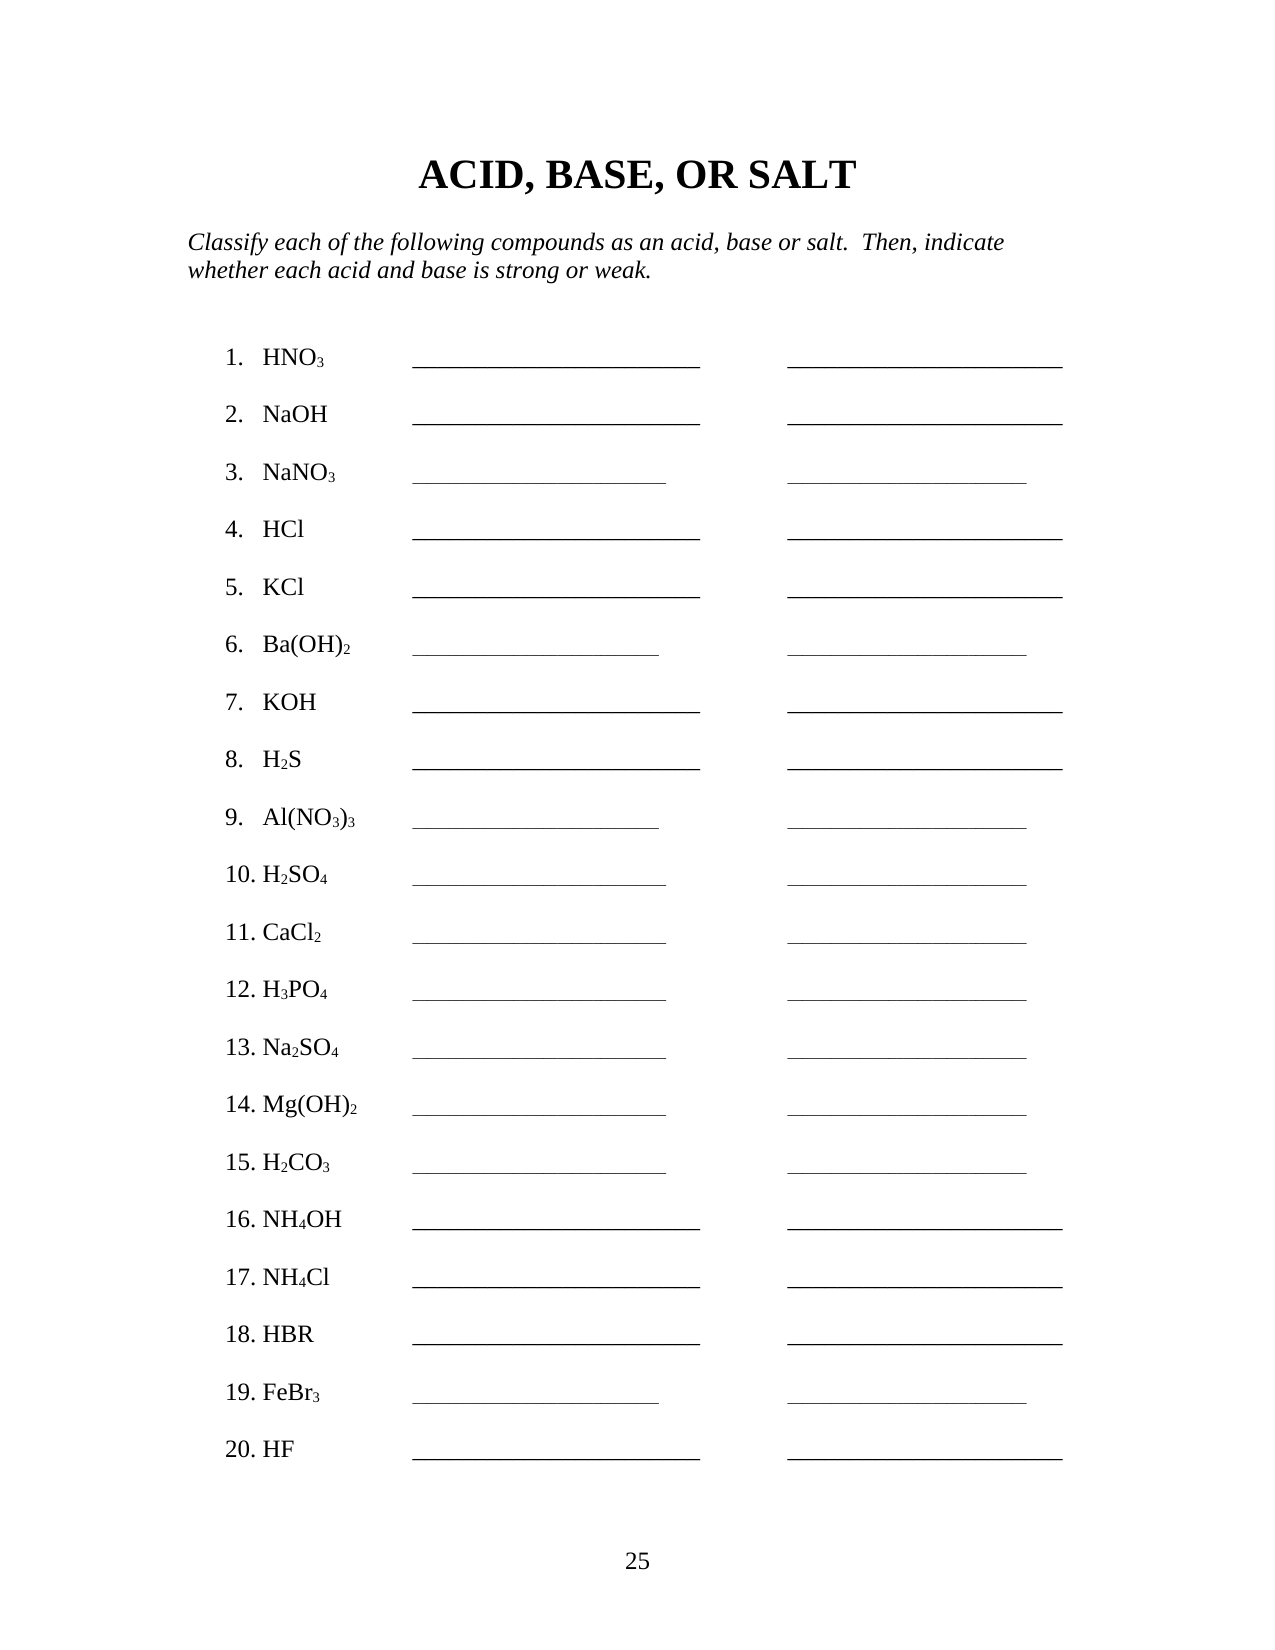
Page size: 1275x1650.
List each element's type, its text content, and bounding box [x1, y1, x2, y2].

list HCl _______________________ ______________________ [225, 514, 1087, 543]
list HNO3 _______________________ ______________________ [225, 342, 1087, 370]
text ACID, BASE, OR SALT [187, 150, 1087, 198]
list H2CO3 ___________________________________ _________________________________ [225, 1147, 1087, 1175]
list Na2SO4 ___________________________________ _________________________________ [225, 1032, 1087, 1060]
list KCl _______________________ ______________________ [225, 572, 1087, 600]
list NaOH _______________________ ______________________ [225, 399, 1087, 428]
list H2SO4 ___________________________________ _________________________________ [225, 859, 1087, 888]
list KOH _______________________ ______________________ [225, 687, 1087, 715]
list H2S _______________________ ______________________ [225, 744, 1087, 773]
list Ba(OH)2 __________________________________ _________________________________ [225, 629, 1087, 658]
list Al(NO3)3 __________________________________ _________________________________ [225, 802, 1087, 830]
text Classify each of the following compounds as an acid, base or salt. Then, indicate whether each acid and base is strong or weak. [187, 227, 1087, 284]
list NaNO3 ___________________________________ _________________________________ [225, 457, 1087, 485]
list HBR _______________________ ______________________ [225, 1319, 1087, 1348]
list NH4Cl _______________________ ______________________ [225, 1262, 1087, 1290]
list NH4OH _______________________ ______________________ [225, 1204, 1087, 1233]
list HF _______________________ ______________________ [225, 1434, 1087, 1463]
list CaCl2 ___________________________________ _________________________________ [225, 917, 1087, 945]
list FeBr3 __________________________________ _________________________________ [225, 1377, 1087, 1405]
list H3PO4 ___________________________________ _________________________________ [225, 974, 1087, 1003]
list Mg(OH)2 ___________________________________ _________________________________ [225, 1089, 1087, 1118]
